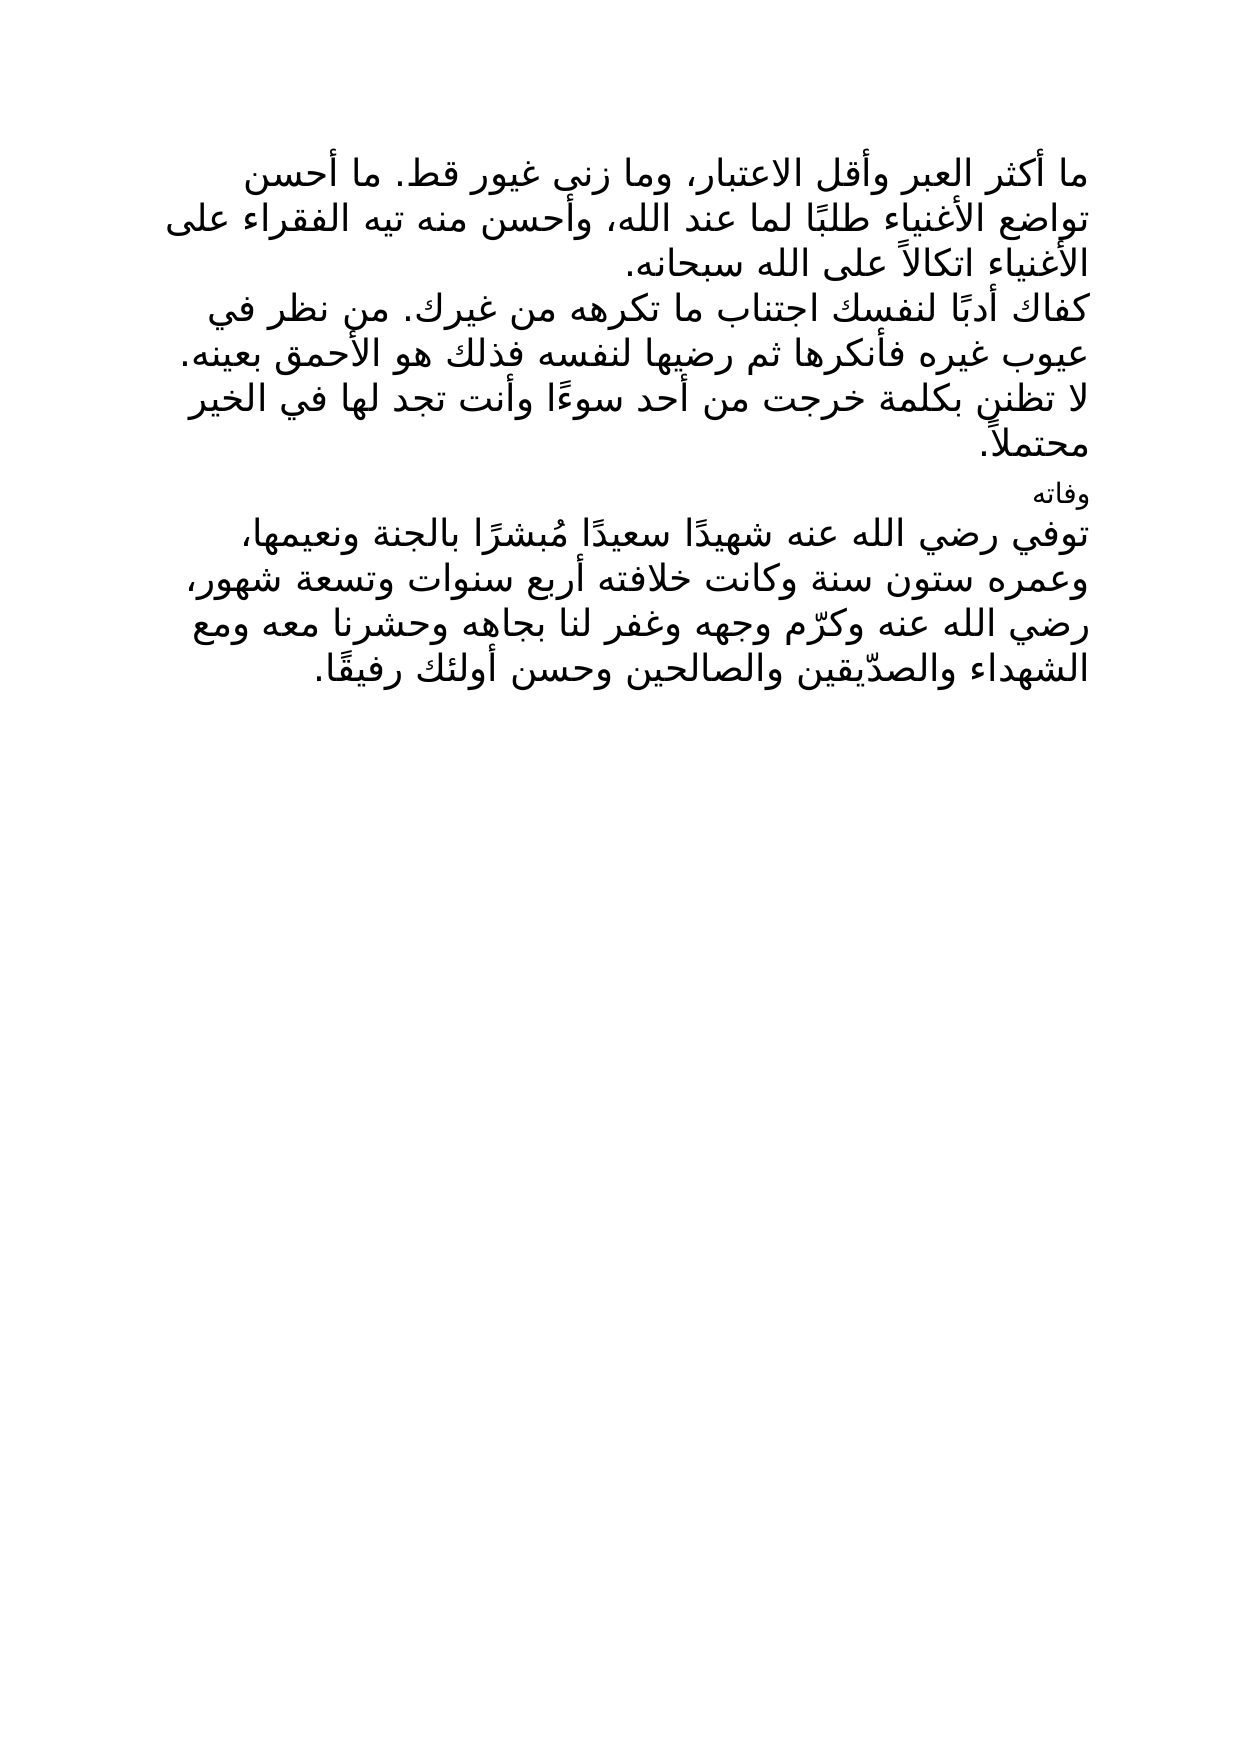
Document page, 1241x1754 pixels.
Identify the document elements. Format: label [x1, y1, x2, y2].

text [150, 150, 1090, 690]
